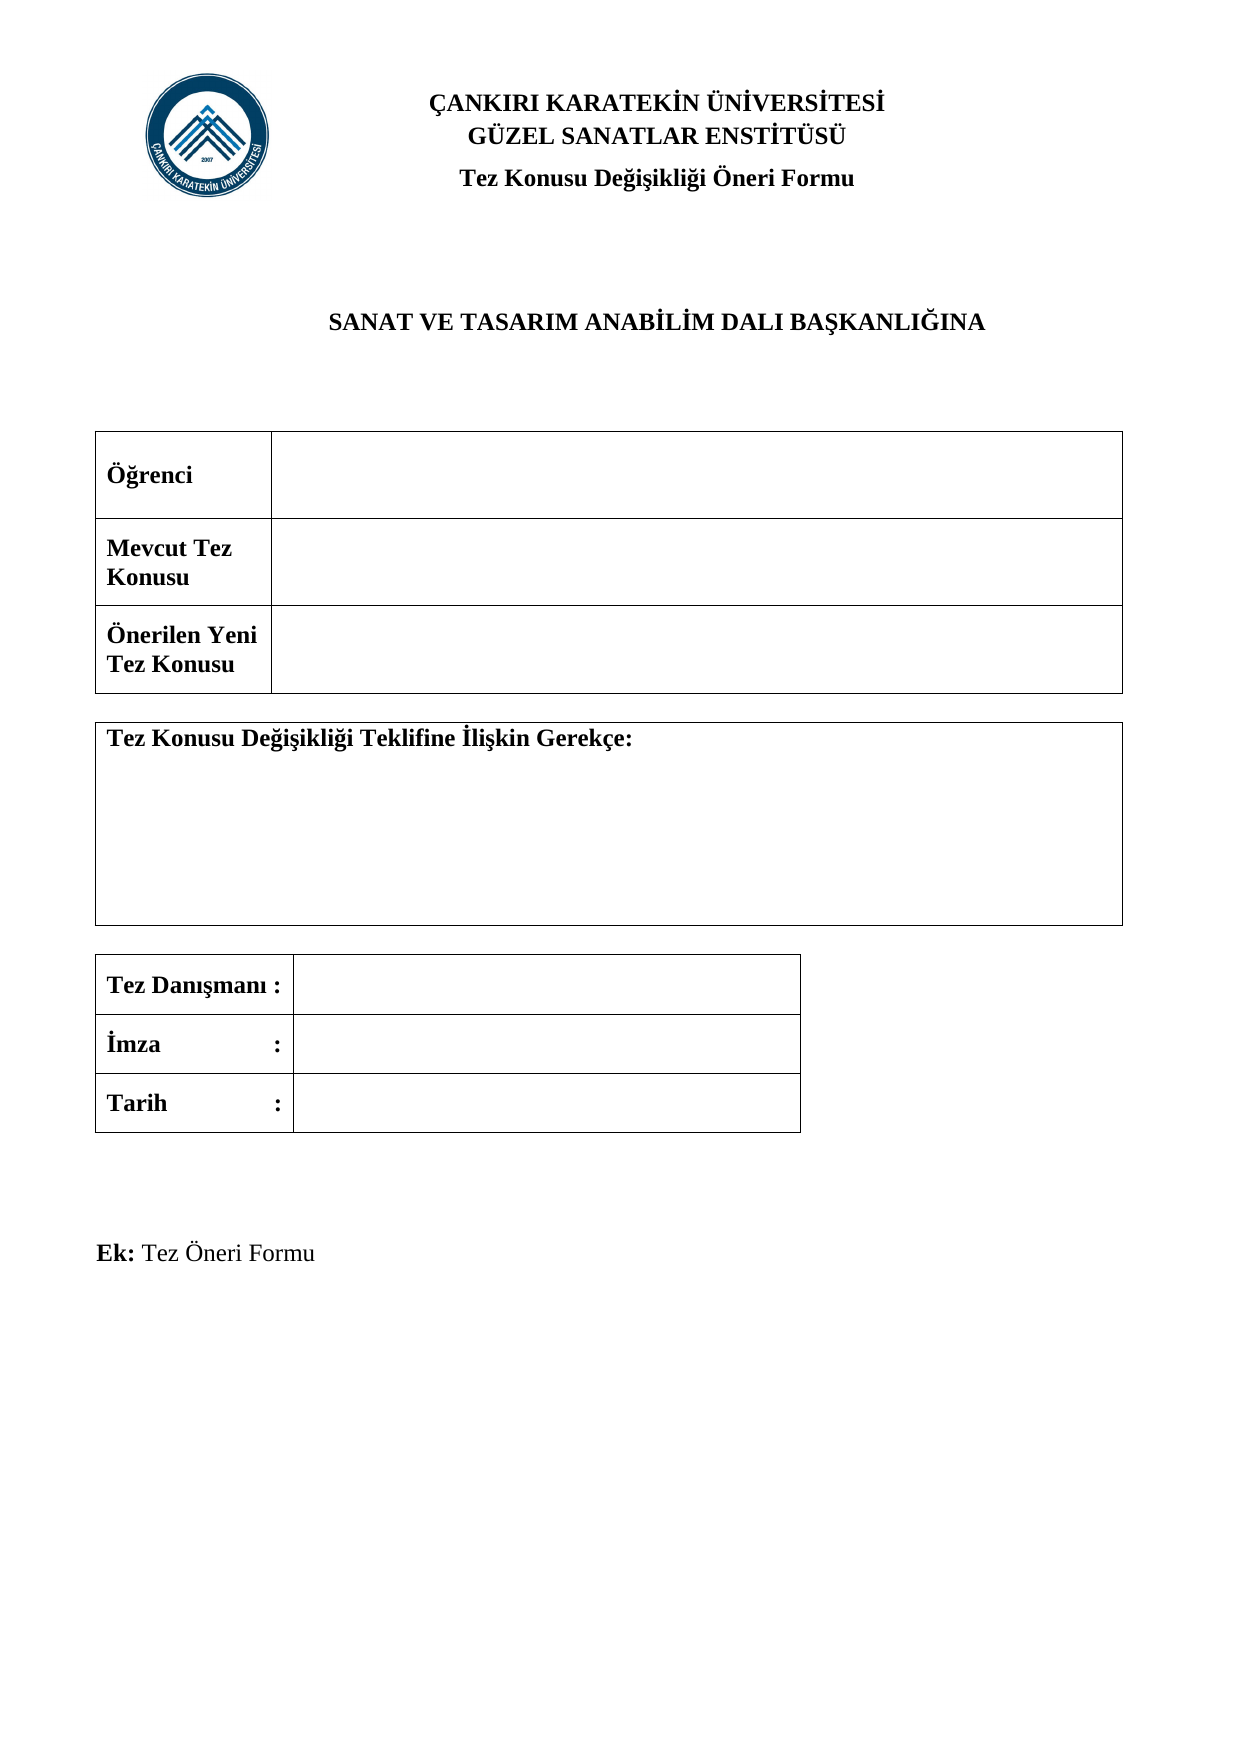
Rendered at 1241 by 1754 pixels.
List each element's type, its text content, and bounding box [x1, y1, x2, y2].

table_cell İmza : [96, 1015, 293, 1072]
table_cell [294, 1015, 800, 1072]
table_header [294, 955, 800, 1013]
table_cell [272, 519, 1122, 605]
table_header Tez Danışmanı : [96, 955, 293, 1013]
table_cell Tarih : [96, 1074, 293, 1132]
table_cell Mevcut Tez Konusu [96, 519, 271, 605]
table_header [272, 432, 1122, 518]
table_cell [294, 1074, 800, 1132]
text SANAT VE TASARIM ANABİLİM DALI BAŞKANLIĞINA [106, 307, 1134, 336]
text Ek: Tez Öneri Formu [96, 1238, 1134, 1266]
table_header Öğrenci [96, 432, 271, 518]
table_cell [272, 606, 1122, 692]
picture [142, 70, 272, 201]
table_header Tez Konusu Değişikliği Teklifine İlişkin Gerekçe: [96, 723, 1122, 924]
table_cell Önerilen Yeni Tez Konusu [96, 606, 271, 692]
